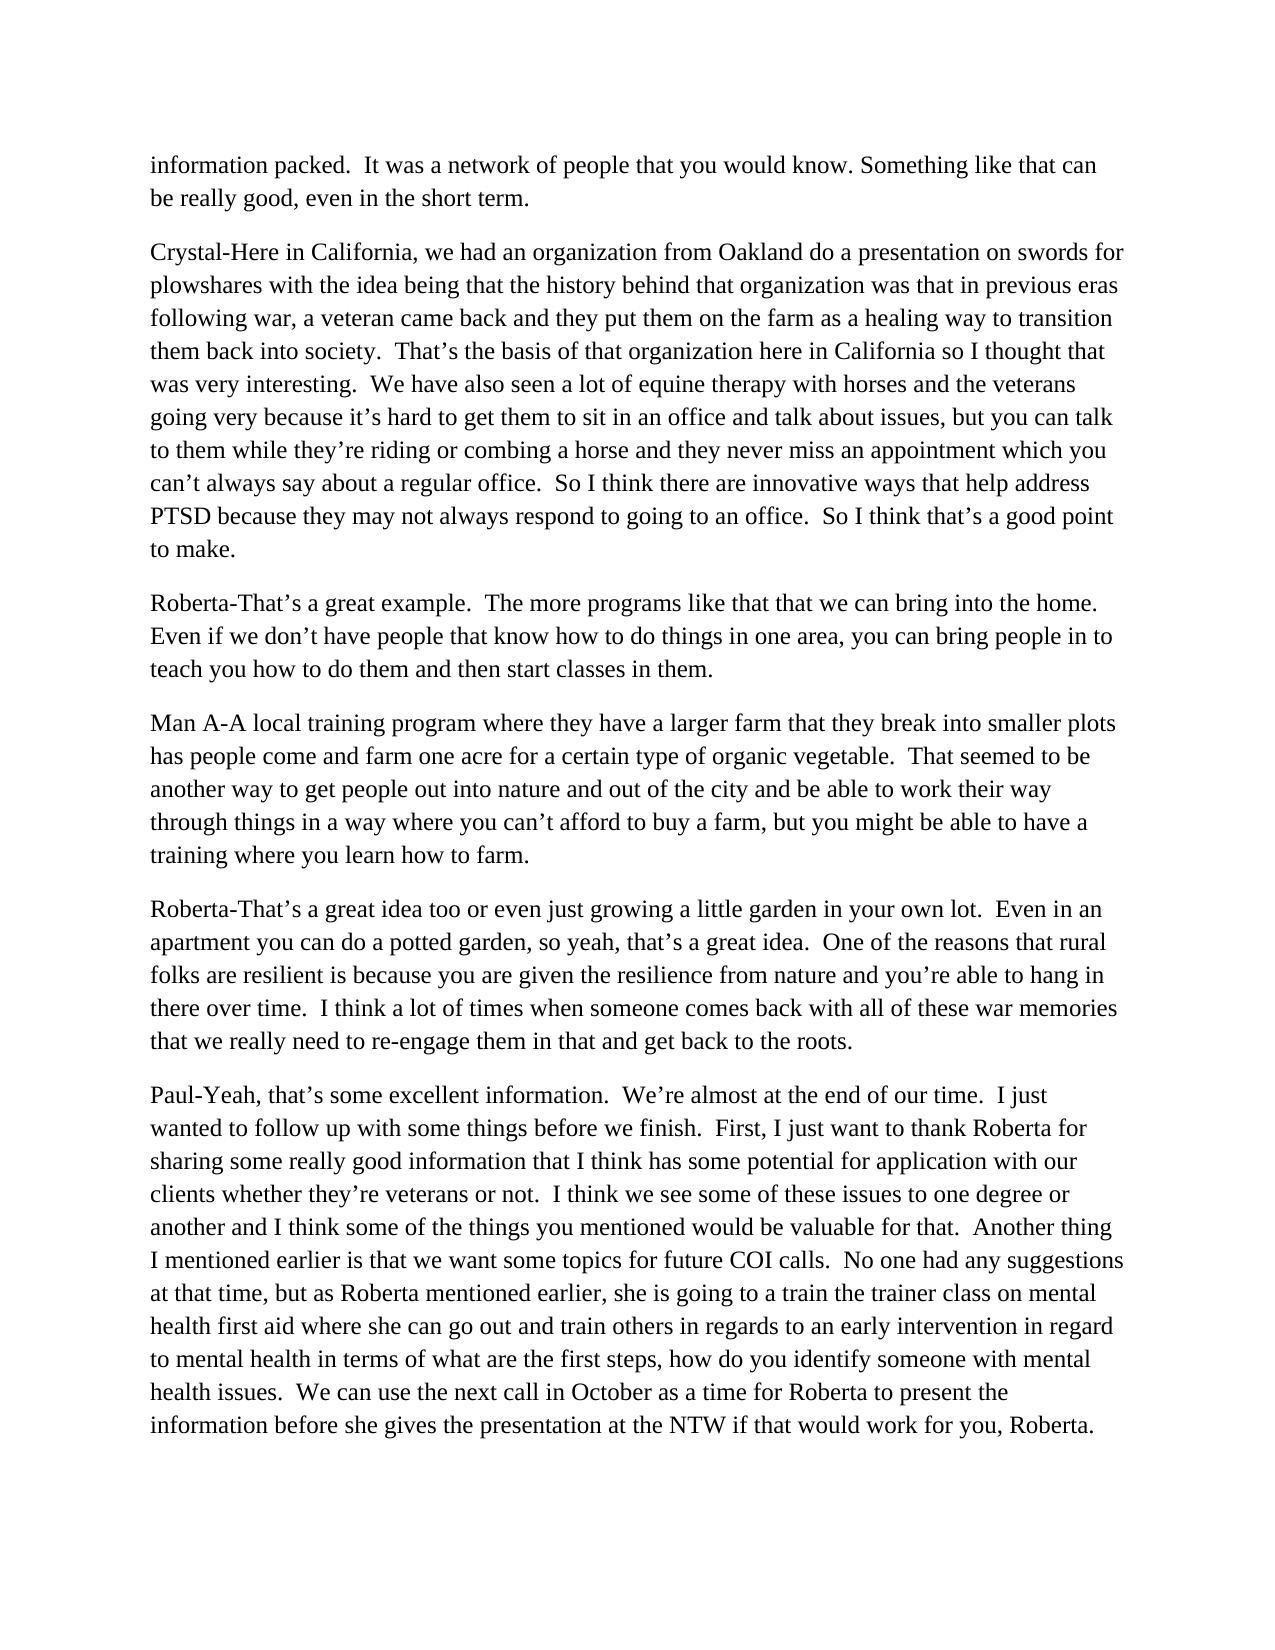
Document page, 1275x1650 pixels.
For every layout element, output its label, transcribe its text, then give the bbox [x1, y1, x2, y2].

text Paul-Yeah, that’s some excellent information. We’re almost at the end of our time. I just wanted to follow up with some things before we finish. First, I just want to thank Roberta for sharing some really good information that I think has some potential for application with our clients whether they’re veterans or not. I think we see some of these issues to one degree or another and I think some of the things you mentioned would be valuable for that. Another thing I mentioned earlier is that we want some topics for future COI calls. No one had any suggestions at that time, but as Roberta mentioned earlier, she is going to a train the trainer class on mental health first aid where she can go out and train others in regards to an early intervention in regard to mental health in terms of what are the first steps, how do you identify someone with mental health issues. We can use the next call in October as a time for Roberta to present the information before she gives the presentation at the NTW if that would work for you, Roberta. [150, 1080, 1125, 1439]
text Crystal-Here in California, we had an organization from Oakland do a presentation on swords for plowshares with the idea being that the history behind that organization was that in previous eras following war, a veteran came back and they put them on the farm as a healing way to transition them back into society. That’s the basis of that organization here in California so I thought that was very interesting. We have also seen a lot of equine therapy with horses and the veterans going very because it’s hard to get them to sit in an office and talk about issues, but you can talk to them while they’re riding or combing a horse and they never miss an appointment which you can’t always say about a regular office. So I think there are innovative ways that help address PTSD because they may not always respond to going to an office. So I think that’s a good point to make. [150, 237, 1125, 563]
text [150, 150, 1125, 212]
text Man A-A local training program where they have a larger farm that they break into smaller plots has people come and farm one acre for a certain type of organic vegetable. That seemed to be another way to get people out into nature and out of the city and be able to work their way through things in a way where you can’t afford to buy a farm, but you might be able to have a training where you learn how to farm. [150, 708, 1125, 869]
text Roberta-That’s a great example. The more programs like that that we can bring into the home. Even if we don’t have people that know how to do things in one area, you can bring people in to teach you how to do them and then start classes in them. [150, 588, 1125, 683]
text Roberta-That’s a great idea too or even just growing a little garden in your own lot. Even in an apartment you can do a potted garden, so yeah, that’s a great idea. One of the reasons that rural folks are resilient is because you are given the resilience from nature and you’re able to hang in there over time. I think a lot of times when someone comes back with all of these war memories that we really need to re-engage them in that and get back to the roots. [150, 894, 1125, 1054]
